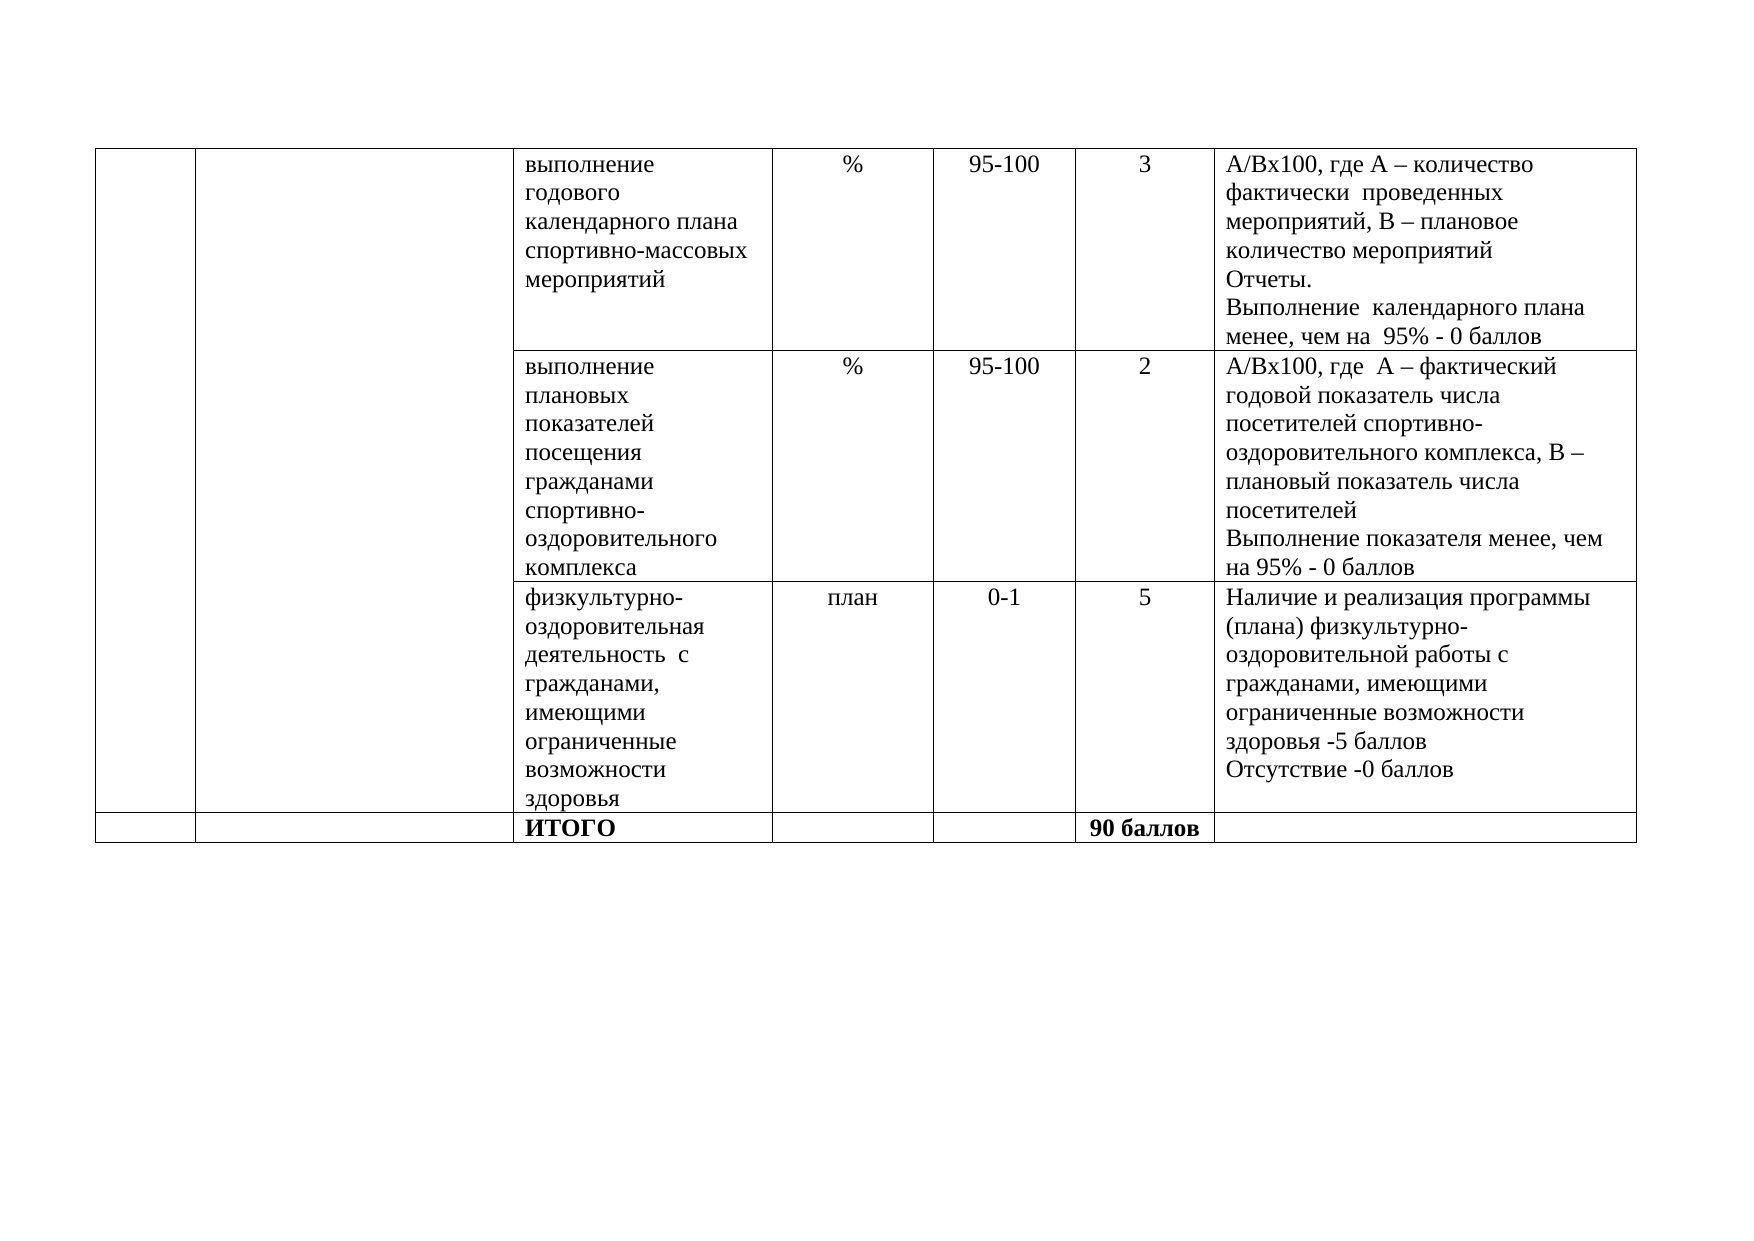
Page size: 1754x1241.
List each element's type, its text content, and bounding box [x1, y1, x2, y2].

table_cell 95-100 [934, 351, 1075, 581]
table_cell физкультурно-оздоровительная деятельность с гражданами, имеющими ограниченные возможности здоровья [514, 582, 772, 812]
table_cell [96, 813, 195, 842]
table_cell Наличие и реализация программы (плана) физкультурно-оздоровительной работы с гражданами, имеющими ограниченные возможности здоровья -5 баллов Отсутствие -0 баллов [1215, 582, 1636, 812]
table_cell выполнение плановых показателей посещения гражданами спортивно-оздоровительного комплекса [514, 351, 772, 581]
table_cell А/Вх100, где А – количество фактически проведенных мероприятий, В – плановое количество мероприятий Отчеты. Выполнение календарного плана менее, чем на 95% - 0 баллов [1215, 149, 1636, 350]
table_cell план [773, 582, 933, 812]
table_cell [773, 813, 933, 842]
table_cell А/Вх100, где А – фактический годовой показатель числа посетителей спортивно-оздоровительного комплекса, В – плановый показатель числа посетителей Выполнение показателя менее, чем на 95% - 0 баллов [1215, 351, 1636, 581]
table_cell [1215, 813, 1636, 842]
table_cell 95-100 [934, 149, 1075, 350]
table_cell 5 [1076, 582, 1214, 812]
table_cell [96, 149, 195, 812]
table_cell 3 [1076, 149, 1214, 350]
table_cell [934, 813, 1075, 842]
table_cell % [773, 351, 933, 581]
table_cell 2 [1076, 351, 1214, 581]
table_cell [196, 149, 513, 812]
table_cell ИТОГО [514, 813, 772, 842]
table_cell выполнение годового календарного плана спортивно-массовых мероприятий [514, 149, 772, 350]
table_cell [196, 813, 513, 842]
table_cell 90 баллов [1076, 813, 1214, 842]
table_cell % [773, 149, 933, 350]
table_cell 0-1 [934, 582, 1075, 812]
